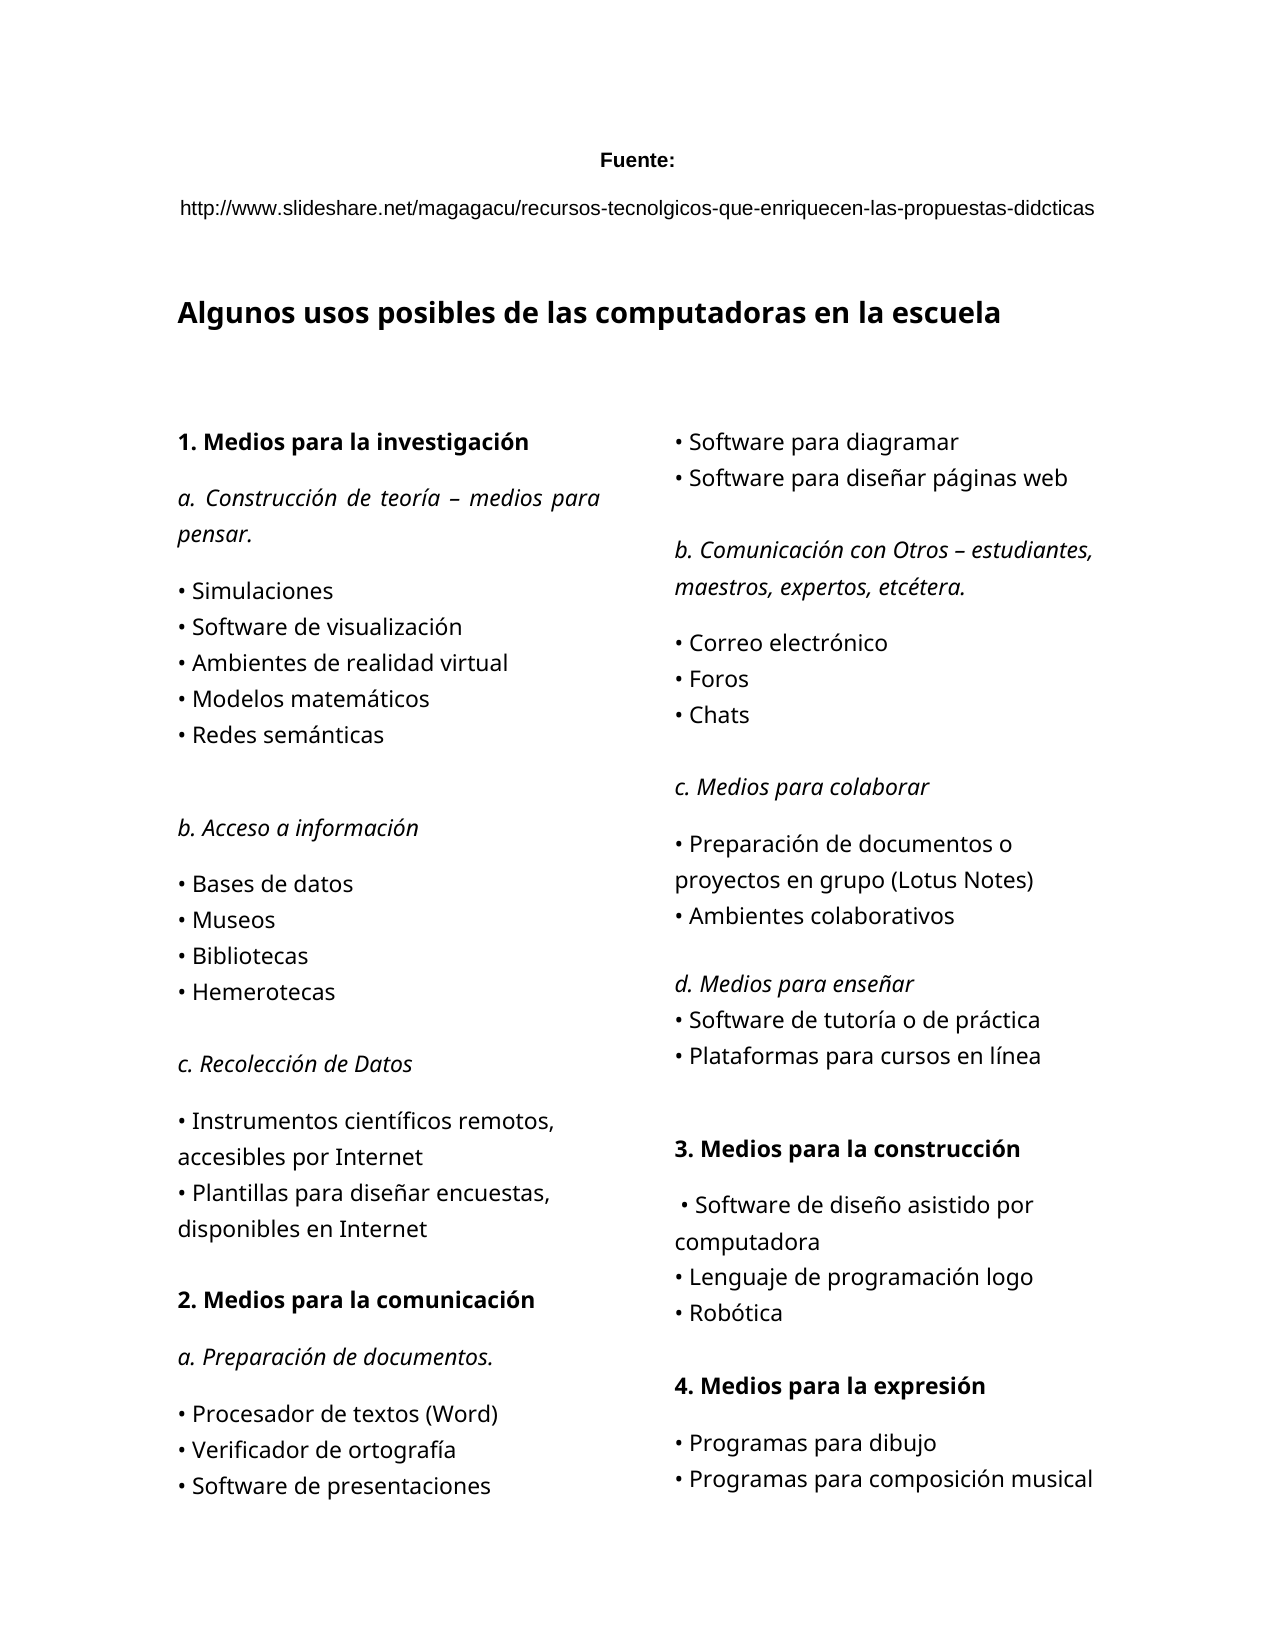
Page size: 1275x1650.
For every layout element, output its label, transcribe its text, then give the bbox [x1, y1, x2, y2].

text 4. Medios para la expresión [674, 1370, 1098, 1402]
text • Foros [674, 663, 1098, 694]
text • Robótica [674, 1297, 1098, 1328]
text 3. Medios para la construcción [674, 1133, 1098, 1164]
text b. Comunicación con Otros – estudiantes, maestros, expertos, etcétera. [674, 534, 1098, 602]
text • Lenguaje de programación logo [674, 1261, 1098, 1293]
text • Procesador de textos (Word) [177, 1398, 601, 1429]
text • Chats [674, 699, 1098, 730]
text • Redes semánticas [177, 719, 601, 750]
text • Bibliotecas [177, 940, 601, 971]
text a. Preparación de documentos. [177, 1341, 601, 1372]
text • Software para diseñar páginas web [674, 461, 1098, 493]
text • Preparación de documentos o proyectos en grupo (Lotus Notes) [674, 828, 1098, 895]
text • Ambientes colaborativos [674, 899, 1098, 931]
text • Ambientes de realidad virtual [177, 647, 601, 678]
text Algunos usos posibles de las computadoras en la escuela [177, 293, 1098, 332]
text 2. Medios para la comunicación [177, 1284, 601, 1316]
text • Programas para composición musical [674, 1463, 1098, 1494]
text • Software de visualización [177, 611, 601, 642]
text • Software de diseño asistido por computadora [674, 1189, 1098, 1257]
text • Verificador de ortografía [177, 1434, 601, 1465]
text • Software para diagramar [674, 426, 1098, 457]
text • Plantillas para diseñar encuestas, disponibles en Internet [177, 1177, 601, 1244]
text 1. Medios para la investigación [177, 426, 601, 457]
text • Modelos matemáticos [177, 683, 601, 714]
text • Hemerotecas [177, 976, 601, 1007]
text • Instrumentos científicos remotos, accesibles por Internet [177, 1105, 601, 1172]
text • Software de presentaciones [177, 1470, 601, 1501]
text a. Construcción de teoría – medios para pensar. [177, 482, 601, 549]
text d. Medios para enseñar [674, 968, 1098, 999]
text • Correo electrónico [674, 627, 1098, 658]
text c. Recolección de Datos [177, 1048, 601, 1079]
text http://www.slideshare.net/magagacu/recursos-tecnolgicos-que-enriquecen-las-propuestas-didcticas [177, 196, 1098, 220]
text b. Acceso a información [177, 811, 601, 843]
text • Plataformas para cursos en línea [674, 1040, 1098, 1071]
text • Programas para dibujo [674, 1427, 1098, 1458]
text c. Medios para colaborar [674, 771, 1098, 802]
text • Museos [177, 904, 601, 935]
text • Software de tutoría o de práctica [674, 1004, 1098, 1035]
text • Bases de datos [177, 868, 601, 899]
text Fuente: [177, 148, 1098, 172]
text • Simulaciones [177, 575, 601, 606]
